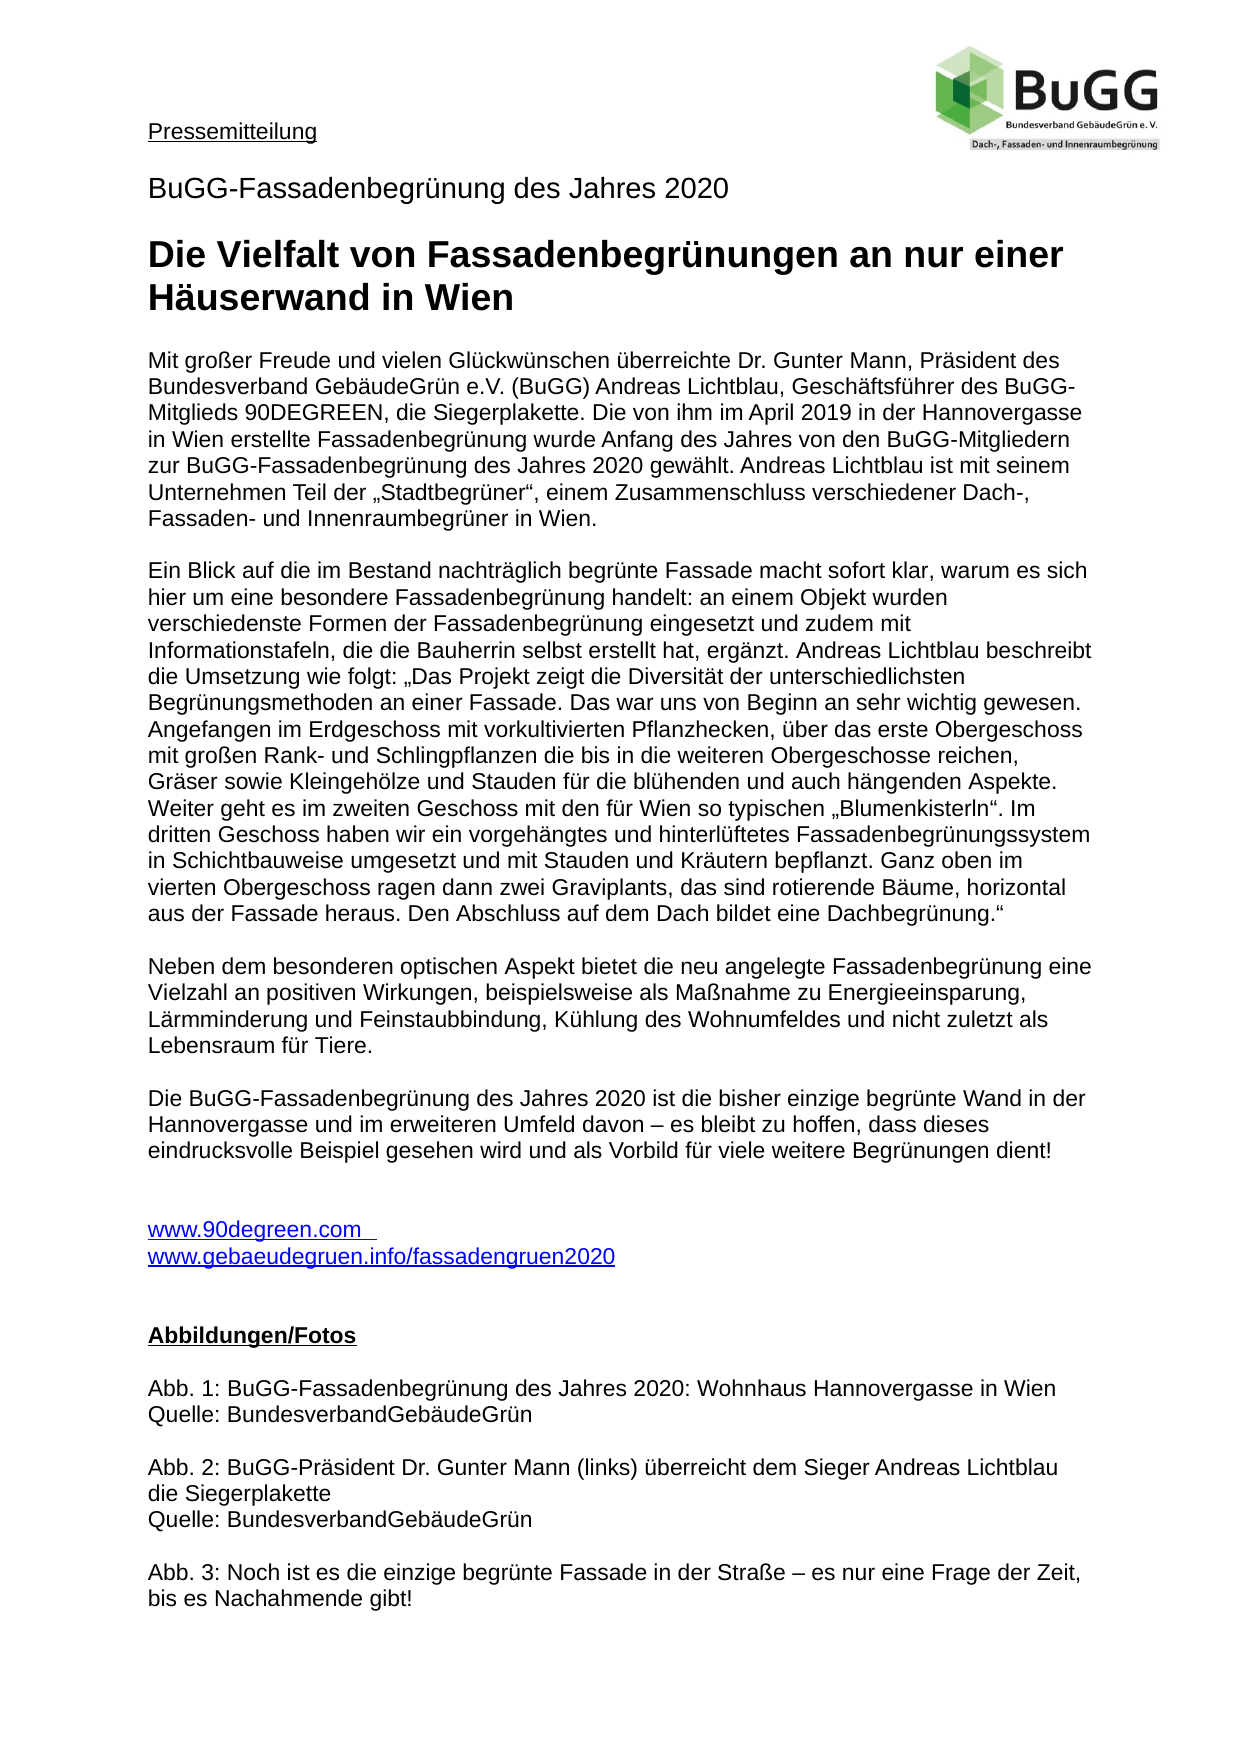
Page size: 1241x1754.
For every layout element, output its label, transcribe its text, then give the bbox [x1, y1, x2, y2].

text Quelle: BundesverbandGebäudeGrün [148, 1401, 1092, 1427]
text Pressemitteilung [148, 118, 925, 144]
text Ein Blick auf die im Bestand nachträglich begrünte Fassade macht sofort klar, warum es sich hier um eine besondere Fassadenbegrünung handelt: an einem Objekt wurden verschiedenste Formen der Fassadenbegrünung eingesetzt und zudem mit Informationstafeln, die die Bauherrin selbst erstellt hat, ergänzt. Andreas Lichtblau beschreibt die Umsetzung wie folgt: „Das Projekt zeigt die Diversität der unterschiedlichsten Begrünungsmethoden an einer Fassade. Das war uns von Beginn an sehr wichtig gewesen. Angefangen im Erdgeschoss mit vorkultivierten Pflanzhecken, über das erste Obergeschoss mit großen Rank- und Schlingpflanzen die bis in die weiteren Obergeschosse reichen, Gräser sowie Kleingehölze und Stauden für die blühenden und auch hängenden Aspekte. Weiter geht es im zweiten Geschoss mit den für Wien so typischen „Blumenkisterln“. Im dritten Geschoss haben wir ein vorgehängtes und hinterlüftetes Fassadenbegrünungssystem in Schichtbauweise umgesetzt und mit Stauden und Kräutern bepflanzt. Ganz oben im vierten Obergeschoss ragen dann zwei Graviplants, das sind rotierende Bäume, horizontal aus der Fassade heraus. Den Abschluss auf dem Dach bildet eine Dachbegrünung.“ [148, 557, 1092, 926]
text Die BuGG-Fassadenbegrünung des Jahres 2020 ist die bisher einzige begrünte Wand in der Hannovergasse und im erweiteren Umfeld davon – es bleibt zu hoffen, dass dieses eindrucksvolle Beispiel gesehen wird und als Vorbild für viele weitere Begrünungen dient! [148, 1084, 1092, 1164]
text Abb. 3: Noch ist es die einzige begrünte Fassade in der Straße – es nur eine Frage der Zeit, bis es Nachahmende gibt! [148, 1559, 1092, 1612]
text Abb. 1: BuGG-Fassadenbegrünung des Jahres 2020: Wohnhaus Hannovergasse in Wien [148, 1374, 1092, 1401]
text www.gebaeudegruen.info/fassadengruen2020 [148, 1243, 1092, 1269]
text Neben dem besonderen optischen Aspekt bietet die neu angelegte Fassadenbegrünung eine Vielzahl an positiven Wirkungen, beispielsweise als Maßnahme zu Energieeinsparung, Lärmminderung und Feinstaubbindung, Kühlung des Wohnumfeldes und nicht zuletzt als Lebensraum für Tiere. [148, 953, 1092, 1058]
text Abbildungen/Fotos [148, 1322, 1092, 1348]
text Die Vielfalt von Fassadenbegrünungen an nur einer Häuserwand in Wien [148, 232, 1092, 319]
text Quelle: BundesverbandGebäudeGrün [148, 1506, 1092, 1533]
text www.90degreen.com [148, 1216, 1092, 1243]
text Mit großer Freude und vielen Glückwünschen überreichte Dr. Gunter Mann, Präsident des Bundesverband GebäudeGrün e.V. (BuGG) Andreas Lichtblau, Geschäftsführer des BuGG-Mitglieds 90DEGREEN, die Siegerplakette. Die von ihm im April 2019 in der Hannovergasse in Wien erstellte Fassadenbegrünung wurde Anfang des Jahres von den BuGG-Mitgliedern zur BuGG-Fassadenbegrünung des Jahres 2020 gewählt. Andreas Lichtblau ist mit seinem Unternehmen Teil der „Stadtbegrüner“, einem Zusammenschluss verschiedener Dach-, Fassaden- und Innenraumbegrüner in Wien. [148, 347, 1092, 531]
picture [925, 43, 1170, 154]
text BuGG-Fassadenbegrünung des Jahres 2020 [148, 171, 1092, 204]
text Abb. 2: BuGG-Präsident Dr. Gunter Mann (links) überreicht dem Sieger Andreas Lichtblau die Siegerplakette [148, 1453, 1092, 1506]
